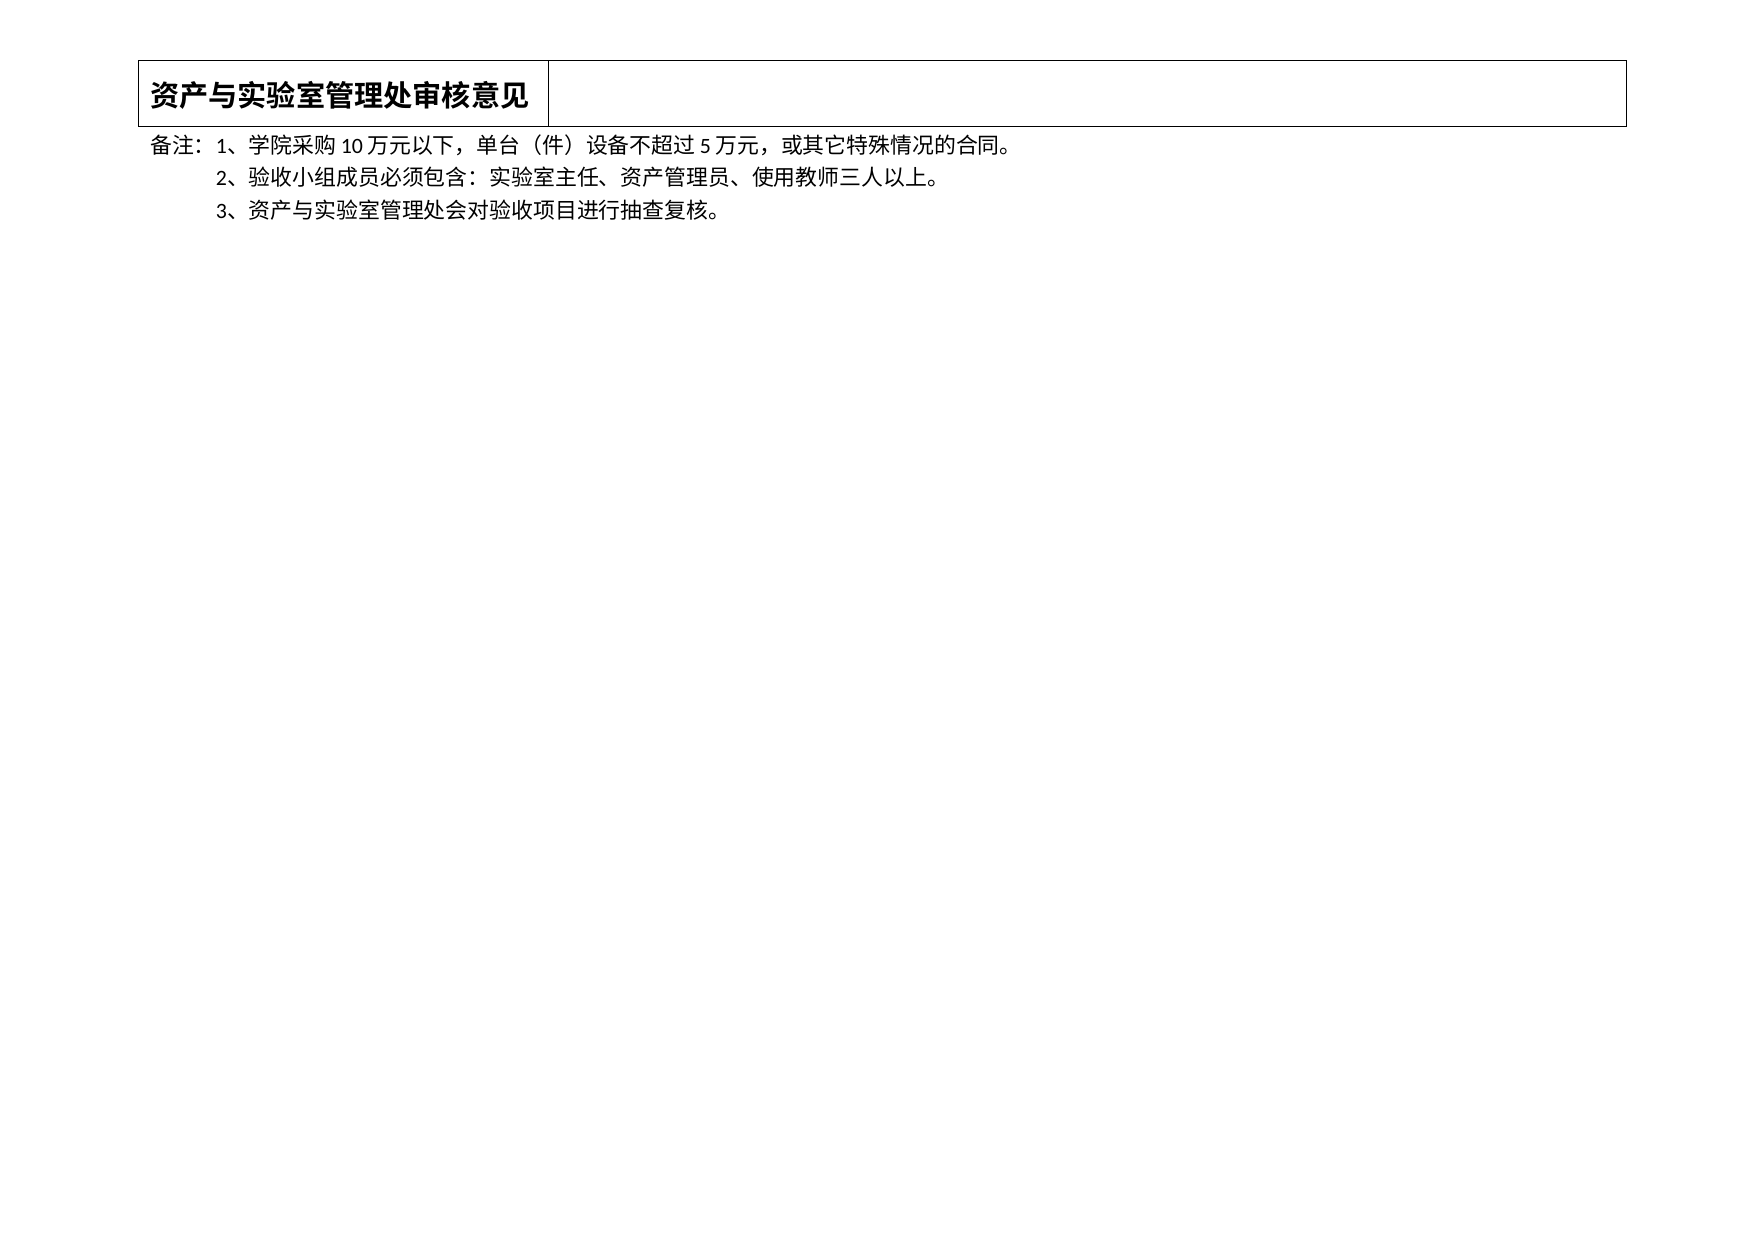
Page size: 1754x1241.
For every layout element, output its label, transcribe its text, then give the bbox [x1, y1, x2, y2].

text 3、资产与实验室管理处会对验收项目进行抽查复核。 [150, 192, 1604, 225]
text 2、验收小组成员必须包含：实验室主任、资产管理员、使用教师三人以上。 [150, 160, 1604, 192]
table_cell 资产与实验室管理处审核意见 [139, 61, 548, 126]
table_cell [549, 61, 1626, 126]
text 备注：1、学院采购10万元以下，单台（件）设备不超过5万元，或其它特殊情况的合同。 [150, 127, 1604, 160]
